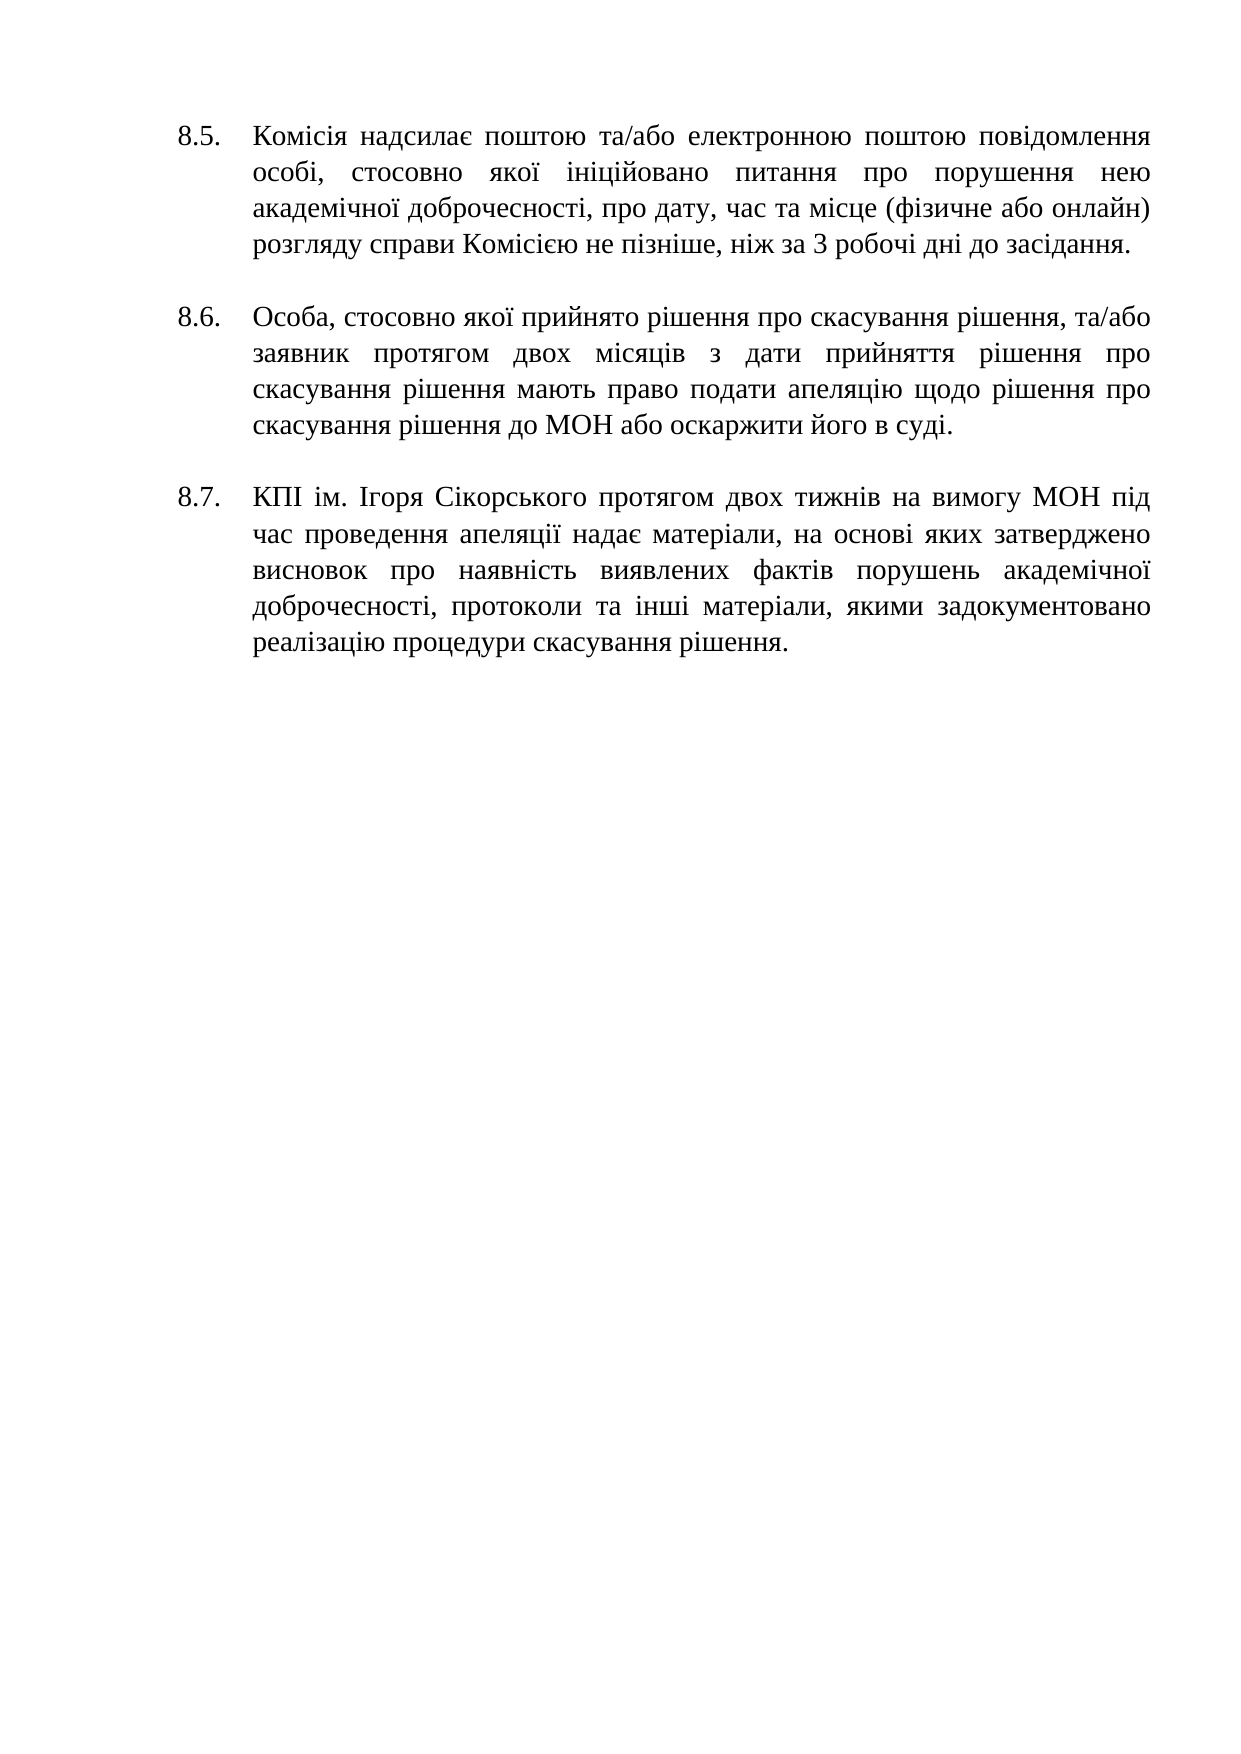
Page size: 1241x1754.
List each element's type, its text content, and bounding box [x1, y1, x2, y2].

list Комісія надсилає поштою та/або електронною поштою повідомлення особі, стосовно якої ініційовано питання про порушення нею академічної доброчесності, про дату, час та місце (фізичне або онлайн) розгляду справи Комісією не пізніше, ніж за 3 робочі дні до засідання. [177, 118, 1152, 260]
list КПІ ім. Ігоря Сікорського протягом двох тижнів на вимогу МОН під час проведення апеляції надає матеріали, на основі яких затверджено висновок про наявність виявлених фактів порушень академічної доброчесності, протоколи та інші матеріали, якими задокументовано реалізацію процедури скасування рішення. [177, 479, 1152, 658]
list Особа, стосовно якої прийнято рішення про скасування рішення, та/або заявник протягом двох місяців з дати прийняття рішення про скасування рішення мають право подати апеляцію щодо рішення про скасування рішення до МОН або оскаржити його в суді. [177, 299, 1152, 441]
